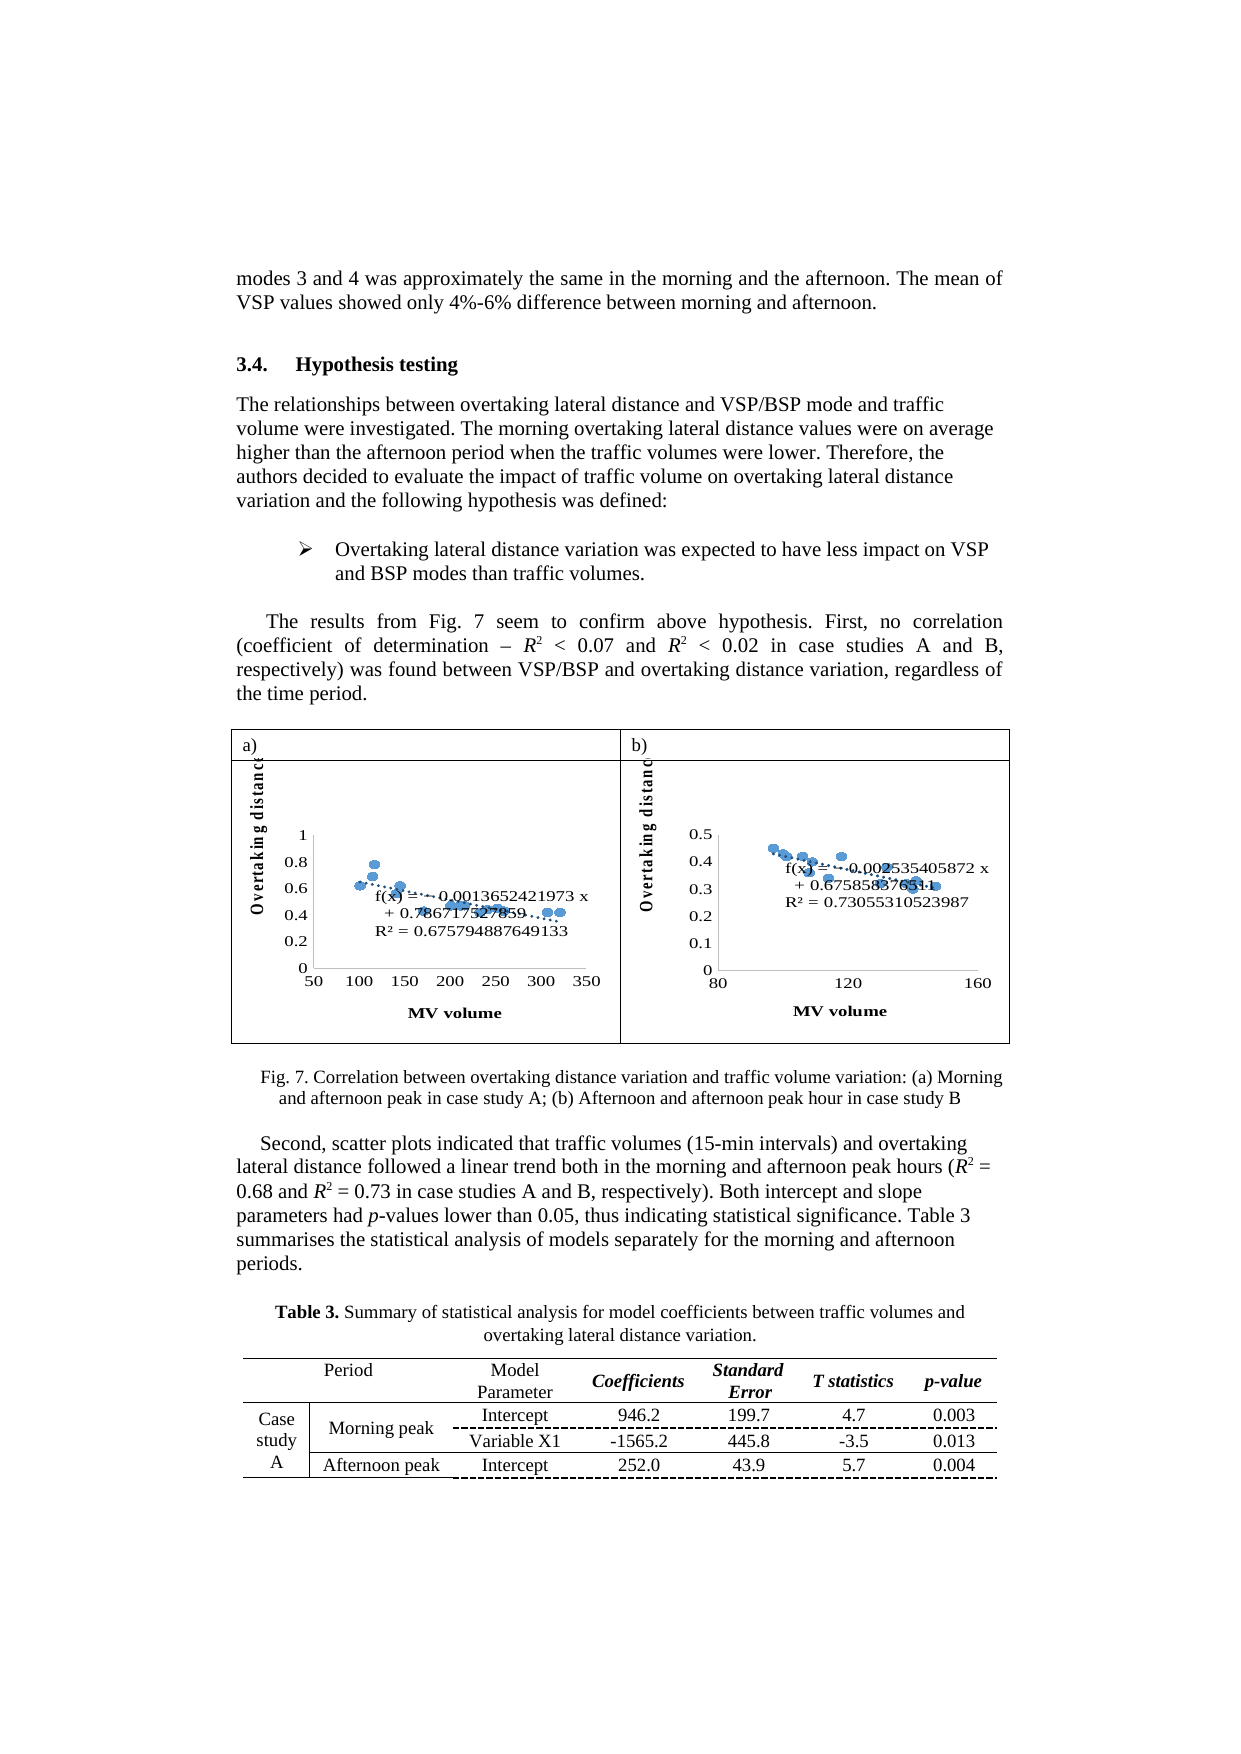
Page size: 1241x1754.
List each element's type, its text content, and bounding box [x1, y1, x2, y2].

table_cell 43.9 [701, 1453, 796, 1477]
table_cell Morning peak [310, 1403, 453, 1452]
table_header Coefficients [577, 1359, 701, 1402]
table_cell 0.003 [911, 1403, 997, 1427]
text Second, scatter plots indicated that traffic volumes (15-min intervals) and overtaking lateral distance followed a linear trend both in the morning and afternoon peak hours (R2 = 0.68 and R2 = 0.73 in case studies A and B, respectively). Both intercept and slope parameters had p-values lower than 0.05, thus indicating statistical significance. Table 3 summarises the statistical analysis of models separately for the morning and afternoon periods. [236, 1130, 1004, 1275]
table_cell Afternoon peak [310, 1453, 453, 1477]
table_cell -1565.2 [577, 1427, 701, 1452]
text The results from Fig. 7 seem to confirm above hypothesis. First, no correlation (coefficient of determination – R2 < 0.07 and R2 < 0.02 in case studies A and B, respectively) was found between VSP/BSP and overtaking distance variation, regardless of the time period. [236, 609, 1004, 705]
table_header Model Parameter [453, 1359, 577, 1402]
table_cell 199.7 [701, 1403, 796, 1427]
table_cell [232, 761, 620, 1043]
table_header Standard Error [701, 1359, 796, 1402]
table_cell [621, 761, 1009, 1043]
table_cell Case study A [243, 1403, 309, 1477]
table_cell Intercept [453, 1453, 577, 1477]
table_header p-value [911, 1359, 997, 1402]
table_cell 4.7 [796, 1403, 911, 1427]
table_header T statistics [796, 1359, 911, 1402]
table_cell 252.0 [577, 1453, 701, 1477]
table_cell 946.2 [577, 1403, 701, 1427]
table_cell 445.8 [701, 1427, 796, 1452]
text Table 3. Summary of statistical analysis for model coefficients between traffic volumes and overtaking lateral distance variation. [236, 1300, 1004, 1346]
table_cell 0.004 [911, 1453, 997, 1477]
subtitle 3.4. Hypothesis testing [236, 351, 1004, 376]
table_cell Intercept [453, 1403, 577, 1427]
text The relationships between overtaking lateral distance and VSP/BSP mode and traffic volume were investigated. The morning overtaking lateral distance values were on average higher than the afternoon period when the traffic volumes were lower. Therefore, the authors decided to evaluate the impact of traffic volume on overtaking lateral distance variation and the following hypothesis was defined: [236, 392, 1004, 512]
list Overtaking lateral distance variation was expected to have less impact on VSP and BSP modes than traffic volumes. [297, 537, 1004, 585]
table_header b) [621, 730, 1009, 760]
table_cell 0.013 [911, 1427, 997, 1452]
table_header a) [232, 730, 620, 760]
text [236, 266, 1004, 314]
text Fig. 7. Correlation between overtaking distance variation and traffic volume variation: (a) Morning and afternoon peak in case study A; (b) Afternoon and afternoon peak hour in case study B [236, 1066, 1004, 1109]
table_cell Variable X1 [453, 1427, 577, 1452]
table_cell -3.5 [796, 1427, 911, 1452]
table_header Period [243, 1359, 453, 1402]
table_cell 5.7 [796, 1453, 911, 1477]
